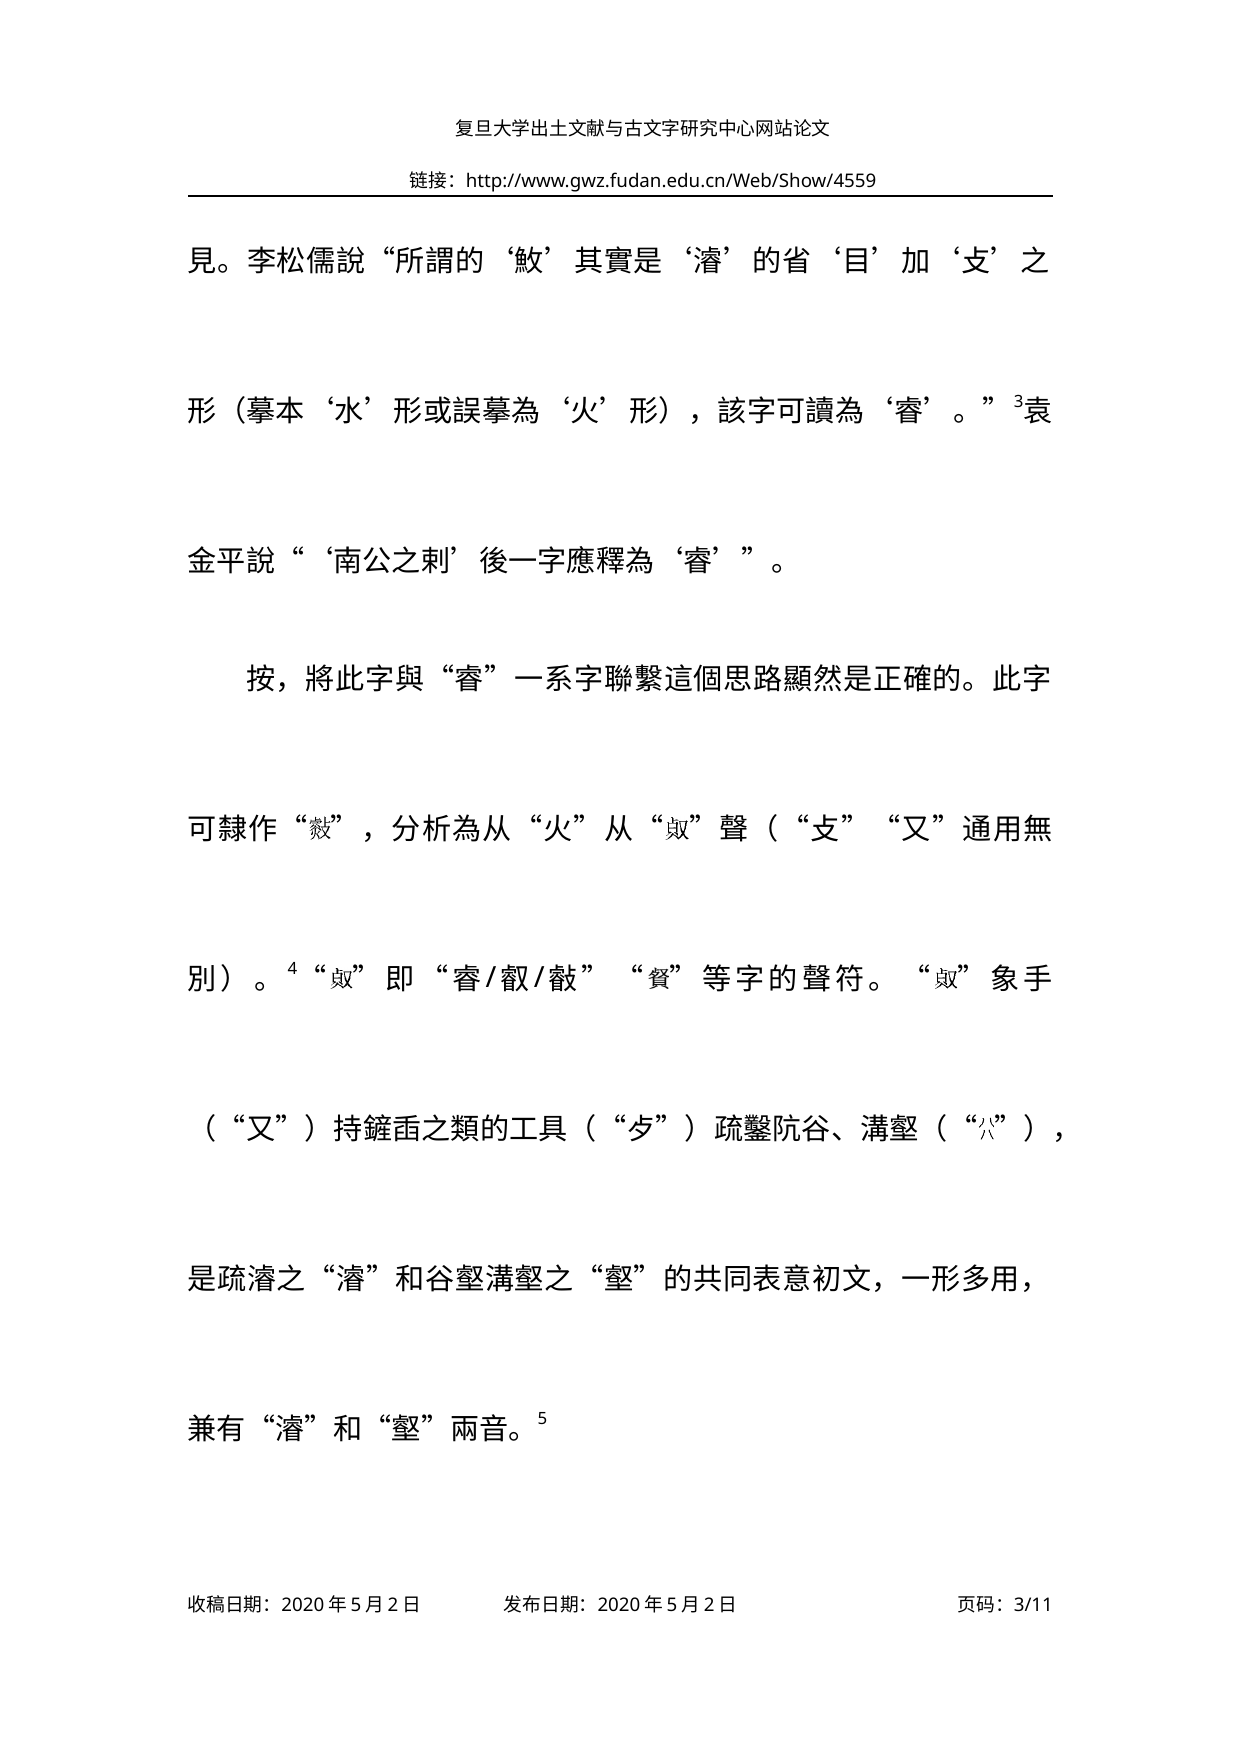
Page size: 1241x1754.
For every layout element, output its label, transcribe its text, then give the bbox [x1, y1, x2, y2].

picture [665, 816, 689, 840]
picture [330, 967, 353, 989]
picture [978, 1117, 994, 1140]
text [187, 222, 1053, 597]
picture [309, 816, 331, 840]
text 按，將此字與“睿”一系字聯繫這個思路顯然是正確的。此字可隸作“”，分析為从“火”从“”聲（“攴”“又”通用無別）。“”即“睿/叡/㪫”“”等字的聲符。“”象手（“又”）持鏟臿之類的工具（“歺”）疏鑿阬谷、溝壑（“”），是疏濬之“濬”和谷壑溝壑之“壑”的共同表意初文，一形多用，兼有“濬”和“壑”兩音。 [187, 639, 1053, 1464]
picture [935, 967, 958, 989]
picture [648, 967, 669, 989]
